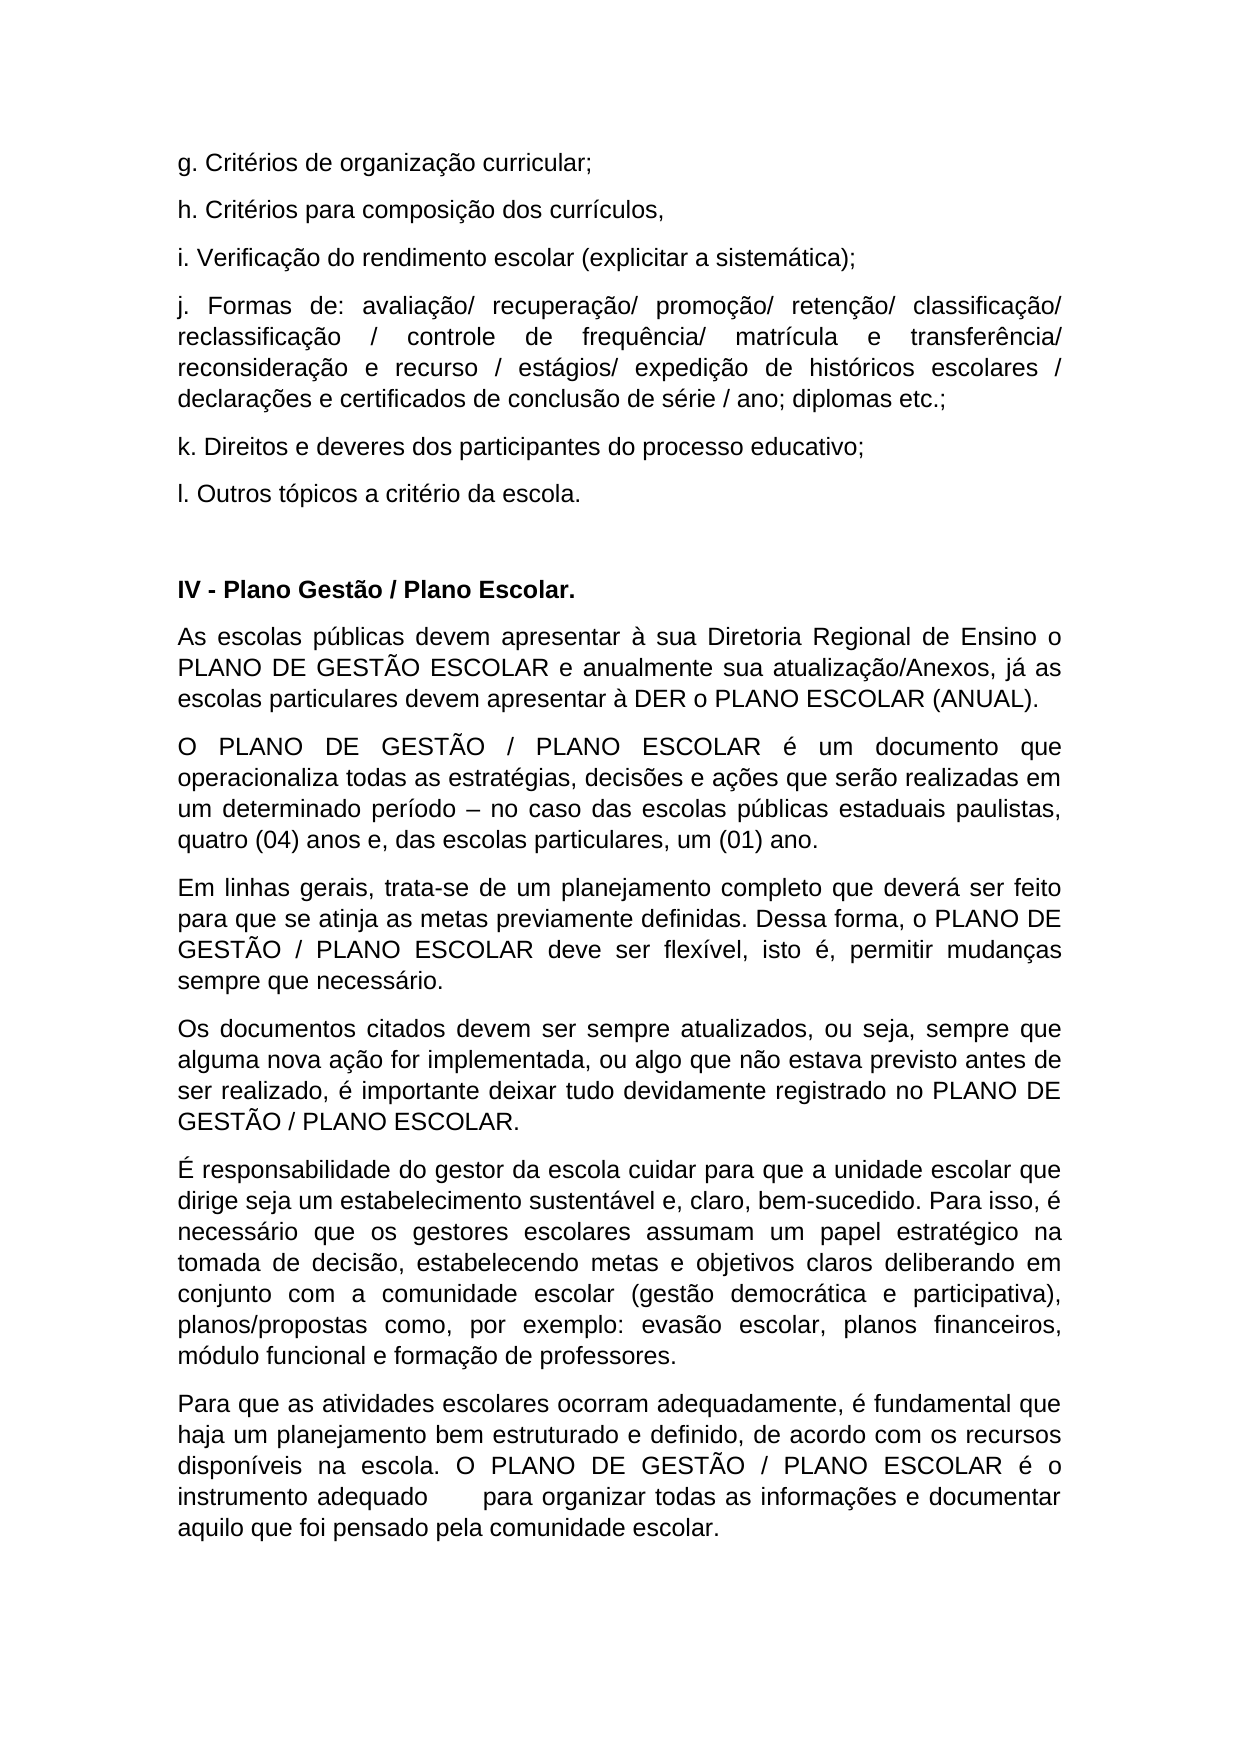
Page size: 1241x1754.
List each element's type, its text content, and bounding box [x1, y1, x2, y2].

text i. Verificação do rendimento escolar (explicitar a sistemática); [177, 243, 1063, 272]
text h. Critérios para composição dos currículos, [177, 195, 1063, 224]
text IV - Plano Gestão / Plano Escolar. [177, 575, 1063, 603]
text k. Direitos e deveres dos participantes do processo educativo; [177, 432, 1063, 460]
text Em linhas gerais, trata-se de um planejamento completo que deverá ser feito para que se atinja as metas previamente definidas. Dessa forma, o PLANO DE GESTÃO / PLANO ESCOLAR deve ser flexível, isto é, permitir mudanças sempre que necessário. [177, 873, 1063, 995]
text Para que as atividades escolares ocorram adequadamente, é fundamental que haja um planejamento bem estruturado e definido, de acordo com os recursos disponíveis na escola. O PLANO DE GESTÃO / PLANO ESCOLAR é o instrumento adequado para organizar todas as informações e documentar aquilo que foi pensado pela comunidade escolar. [177, 1389, 1063, 1542]
text l. Outros tópicos a critério da escola. [177, 479, 1063, 508]
text O PLANO DE GESTÃO / PLANO ESCOLAR é um documento que operacionaliza todas as estratégias, decisões e ações que serão realizadas em um determinado período – no caso das escolas públicas estaduais paulistas, quatro (04) anos e, das escolas particulares, um (01) ano. [177, 732, 1063, 854]
text g. Critérios de organização curricular; [177, 148, 1063, 176]
text Os documentos citados devem ser sempre atualizados, ou seja, sempre que alguma nova ação for implementada, ou algo que não estava previsto antes de ser realizado, é importante deixar tudo devidamente registrado no PLANO DE GESTÃO / PLANO ESCOLAR. [177, 1014, 1063, 1136]
text As escolas públicas devem apresentar à sua Diretoria Regional de Ensino o PLANO DE GESTÃO ESCOLAR e anualmente sua atualização/Anexos, já as escolas particulares devem apresentar à DER o PLANO ESCOLAR (ANUAL). [177, 622, 1063, 713]
text É responsabilidade do gestor da escola cuidar para que a unidade escolar que dirige seja um estabelecimento sustentável e, claro, bem-sucedido. Para isso, é necessário que os gestores escolares assumam um papel estratégico na tomada de decisão, estabelecendo metas e objetivos claros deliberando em conjunto com a comunidade escolar (gestão democrática e participativa), planos/propostas como, por exemplo: evasão escolar, planos financeiros, módulo funcional e formação de professores. [177, 1155, 1063, 1370]
text j. Formas de: avaliação/ recuperação/ promoção/ retenção/ classificação/ reclassificação / controle de frequência/ matrícula e transferência/ reconsideração e recurso / estágios/ expedição de históricos escolares / declarações e certificados de conclusão de série / ano; diplomas etc.; [177, 291, 1063, 413]
